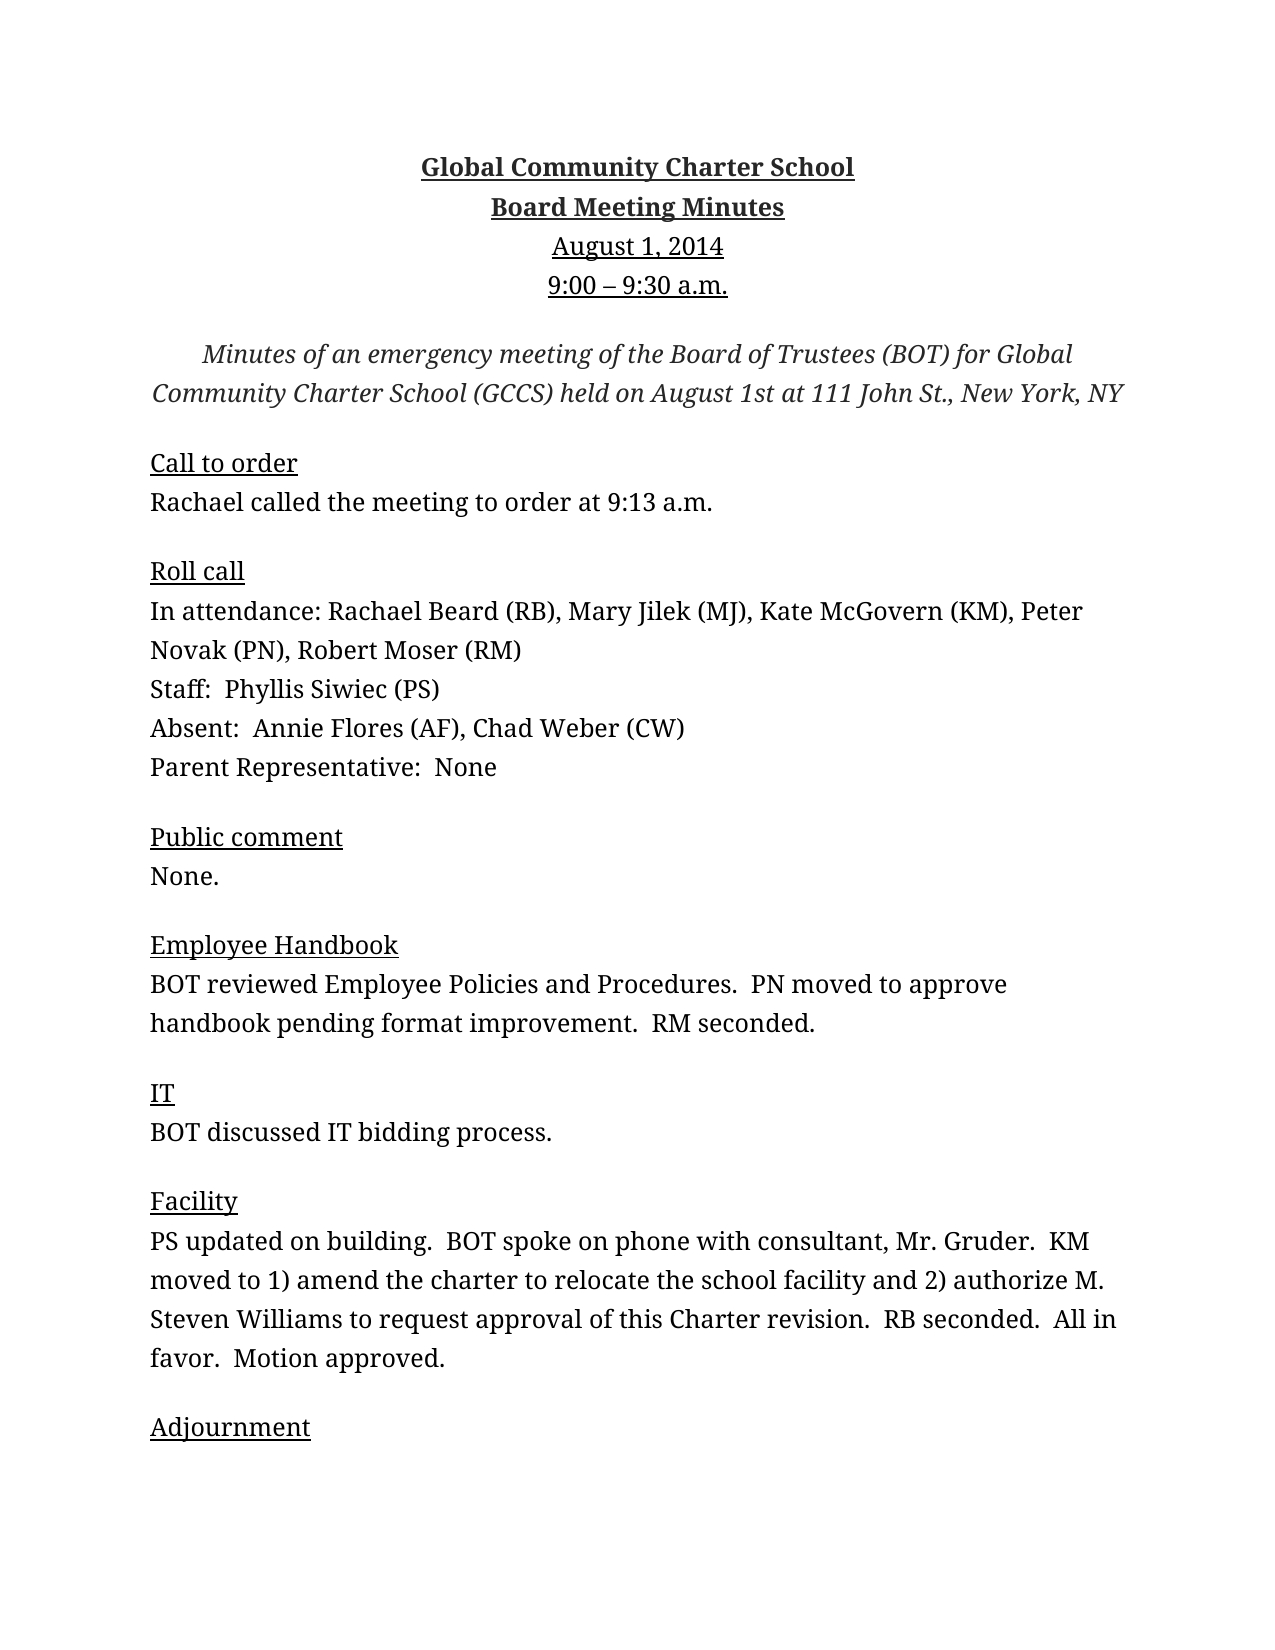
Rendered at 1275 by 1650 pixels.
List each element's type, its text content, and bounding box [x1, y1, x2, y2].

text Rachael called the meeting to order at 9:13 a.m. [150, 484, 1125, 519]
text Facility [150, 1184, 1125, 1218]
text Absent: Annie Flores (AF), Chad Weber (CW) [150, 711, 1125, 745]
text In attendance: Rachael Beard (RB), Mary Jilek (MJ), Kate McGovern (KM), Peter Novak (PN), Robert Moser (RM) [150, 593, 1125, 666]
text 9:00 – 9:30 a.m. [150, 267, 1125, 302]
text Board Meeting Minutes [150, 189, 1125, 223]
text Adjournment [150, 1410, 1125, 1444]
text Staff: Phyllis Siwiec (PS) [150, 671, 1125, 706]
text IT [150, 1075, 1125, 1109]
text None. [150, 858, 1125, 892]
text Roll call [150, 554, 1125, 588]
text PS updated on building. BOT spoke on phone with consultant, Mr. Gruder. KM moved to 1) amend the charter to relocate the school facility and 2) authorize M. Steven Williams to request approval of this Charter revision. RB seconded. All in favor. Motion approved. [150, 1223, 1125, 1375]
text BOT reviewed Employee Policies and Procedures. PN moved to approve handbook pending format improvement. RM seconded. [150, 967, 1125, 1040]
text Call to order [150, 445, 1125, 479]
text Parent Representative: None [150, 750, 1125, 784]
text Public comment [150, 819, 1125, 853]
text August 1, 2014 [150, 228, 1125, 262]
text BOT discussed IT bidding process. [150, 1114, 1125, 1149]
text Global Community Charter School [150, 150, 1125, 184]
text Employee Handbook [150, 928, 1125, 962]
text Minutes of an emergency meeting of the Board of Trustees (BOT) for Global Community Charter School (GCCS) held on August 1st at 111 John St., New York, NY [150, 337, 1125, 410]
